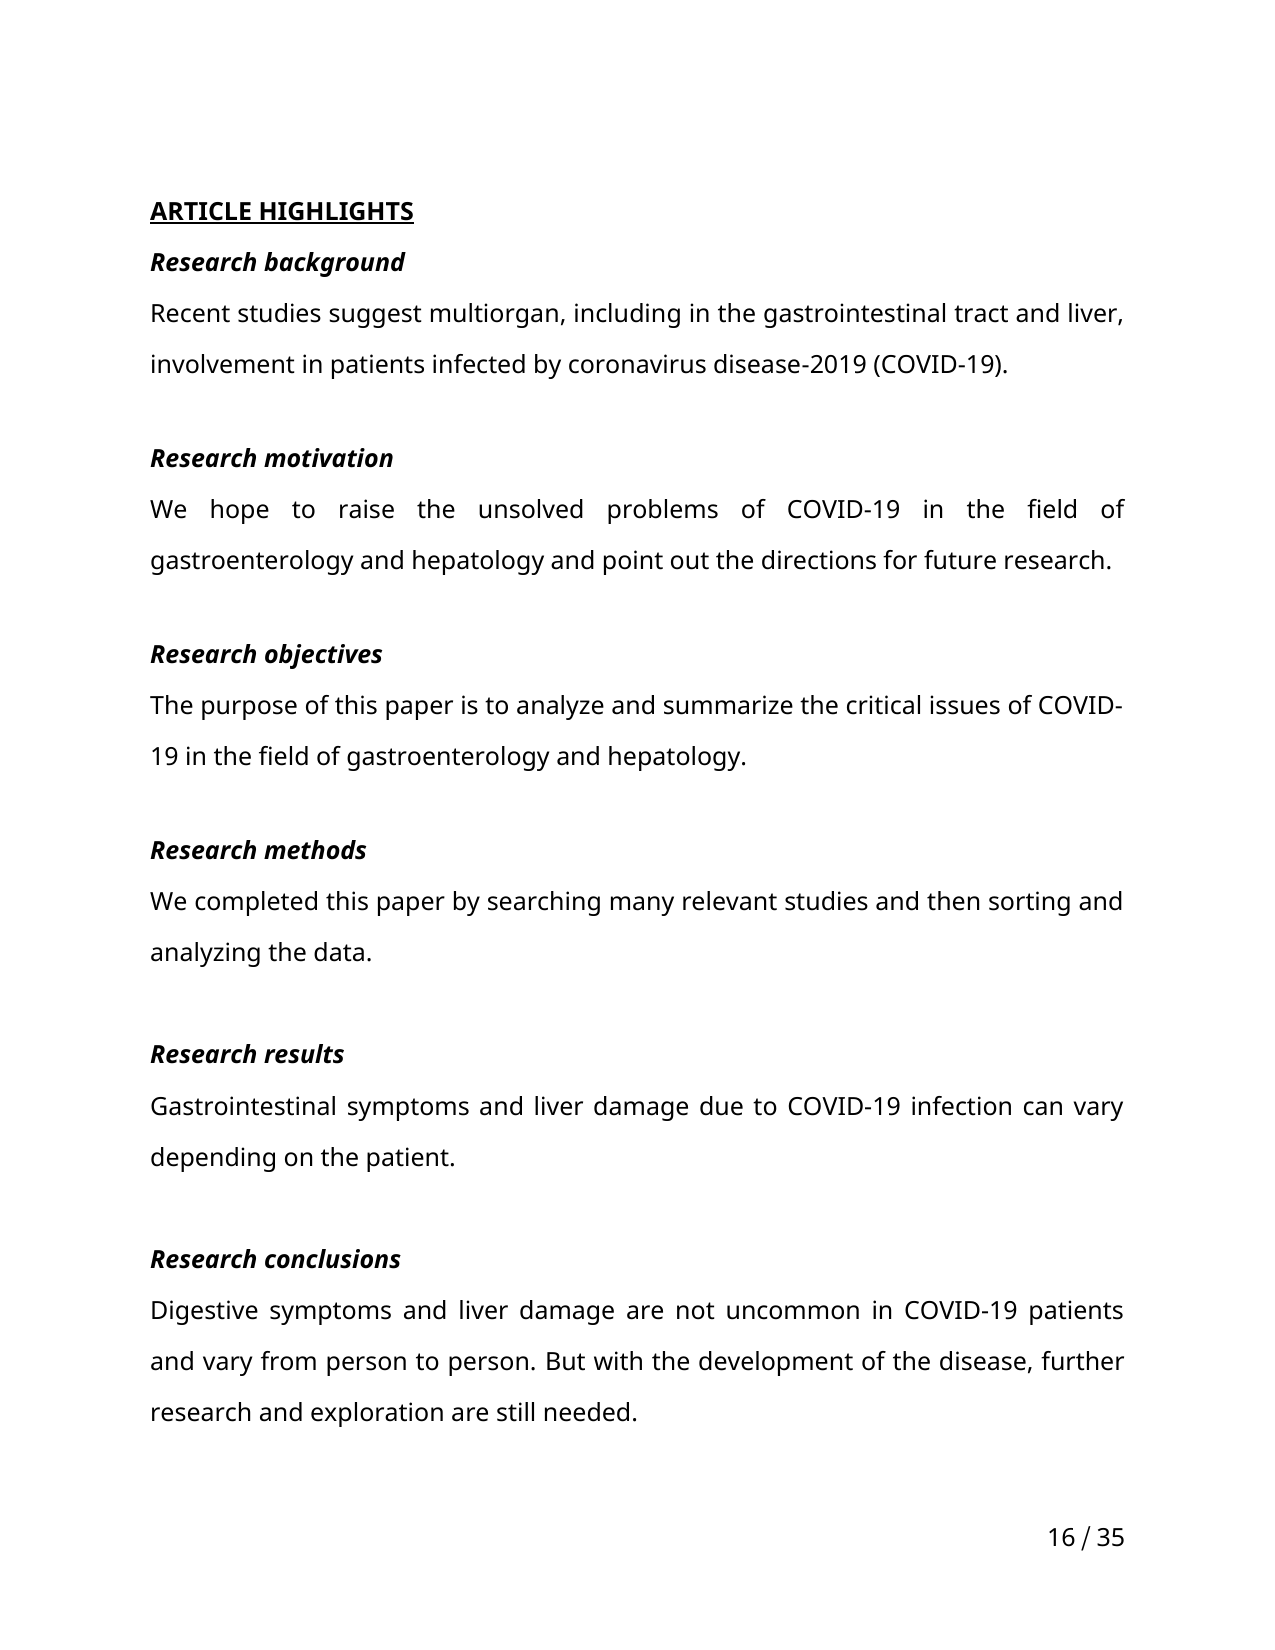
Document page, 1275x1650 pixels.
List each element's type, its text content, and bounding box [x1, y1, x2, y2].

text Research results [150, 1037, 1125, 1071]
text Research background [150, 244, 1125, 278]
text ARTICLE HIGHLIGHTS [150, 193, 1125, 227]
text Digestive symptoms and liver damage are not uncommon in COVID-19 patients and vary from person to person. But with the development of the disease, further research and exploration are still needed. [150, 1292, 1125, 1428]
text Recent studies suggest multiorgan, including in the gastrointestinal tract and liver, involvement in patients infected by coronavirus disease-2019 (COVID-19). [150, 295, 1125, 380]
text The purpose of this paper is to analyze and summarize the critical issues of COVID-19 in the field of gastroenterology and hepatology. [150, 688, 1125, 773]
text Research objectives [150, 637, 1125, 671]
text Research methods [150, 833, 1125, 867]
text Research motivation [150, 440, 1125, 474]
text Research conclusions [150, 1241, 1125, 1275]
text Gastrointestinal symptoms and liver damage due to COVID-19 infection can vary depending on the patient. [150, 1088, 1125, 1173]
text We hope to raise the unsolved problems of COVID-19 in the field of gastroenterology and hepatology and point out the directions for future research. [150, 491, 1125, 577]
text We completed this paper by searching many relevant studies and then sorting and analyzing the data. [150, 884, 1125, 969]
